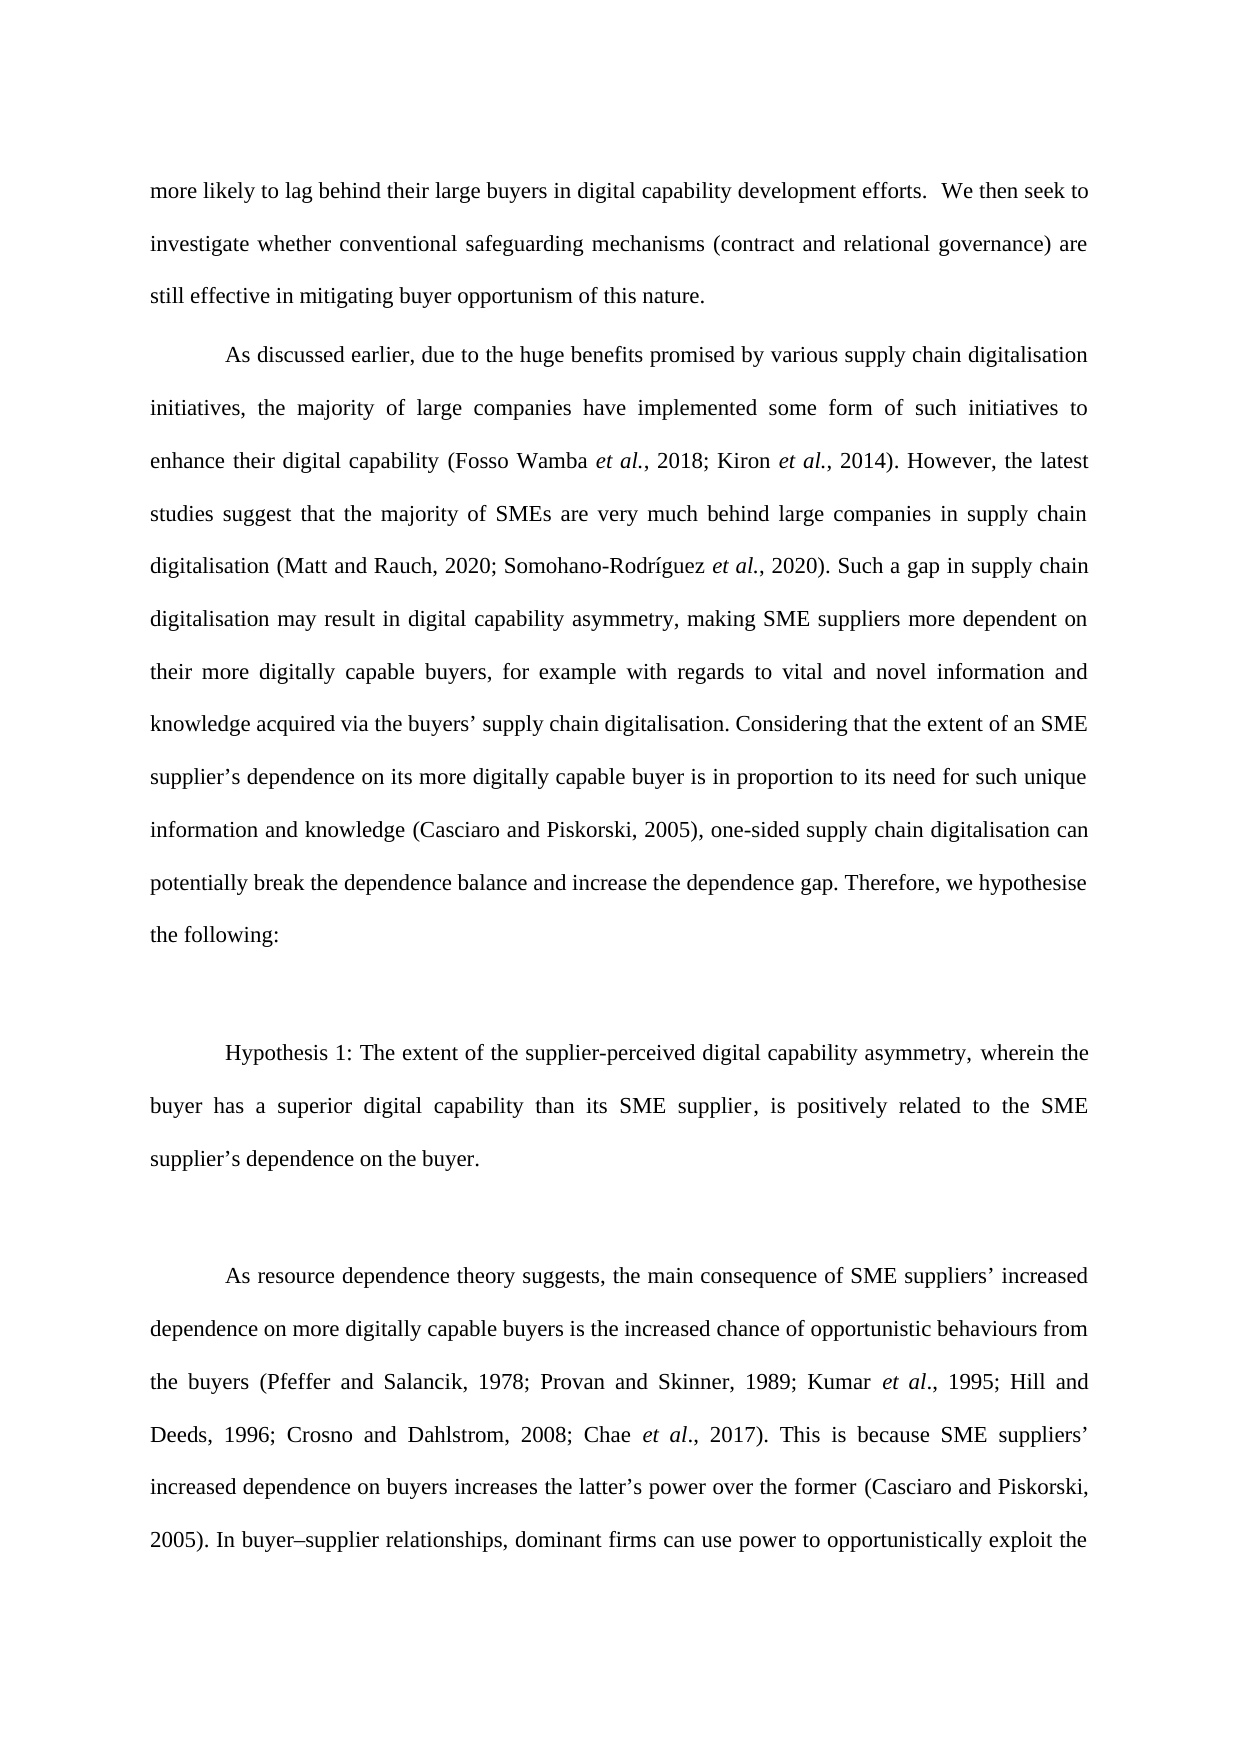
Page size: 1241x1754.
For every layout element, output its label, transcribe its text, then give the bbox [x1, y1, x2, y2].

text As discussed earlier, due to the huge benefits promised by various supply chain digitalisation initiatives, the majority of large companies have implemented some form of such initiatives to enhance their digital capability (Fosso Wamba et al., 2018; Kiron et al., 2014). However, the latest studies suggest that the majority of SMEs are very much behind large companies in supply chain digitalisation (Matt and Rauch, 2020; Somohano-Rodríguez et al., 2020). Such a gap in supply chain digitalisation may result in digital capability asymmetry, making SME suppliers more dependent on their more digitally capable buyers, for example with regards to vital and novel information and knowledge acquired via the buyers’ supply chain digitalisation. Considering that the extent of an SME supplier’s dependence on its more digitally capable buyer is in proportion to its need for such unique information and knowledge (Casciaro and Piskorski, 2005), one-sided supply chain digitalisation can potentially break the dependence balance and increase the dependence gap. Therefore, we hypothesise the following: [150, 342, 1089, 948]
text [150, 177, 1089, 309]
text Hypothesis 1: The extent of the supplier-perceived digital capability asymmetry, wherein the buyer has a superior digital capability than its SME supplier, is positively related to the SME supplier’s dependence on the buyer. [150, 1039, 1089, 1171]
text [150, 1263, 1089, 1552]
